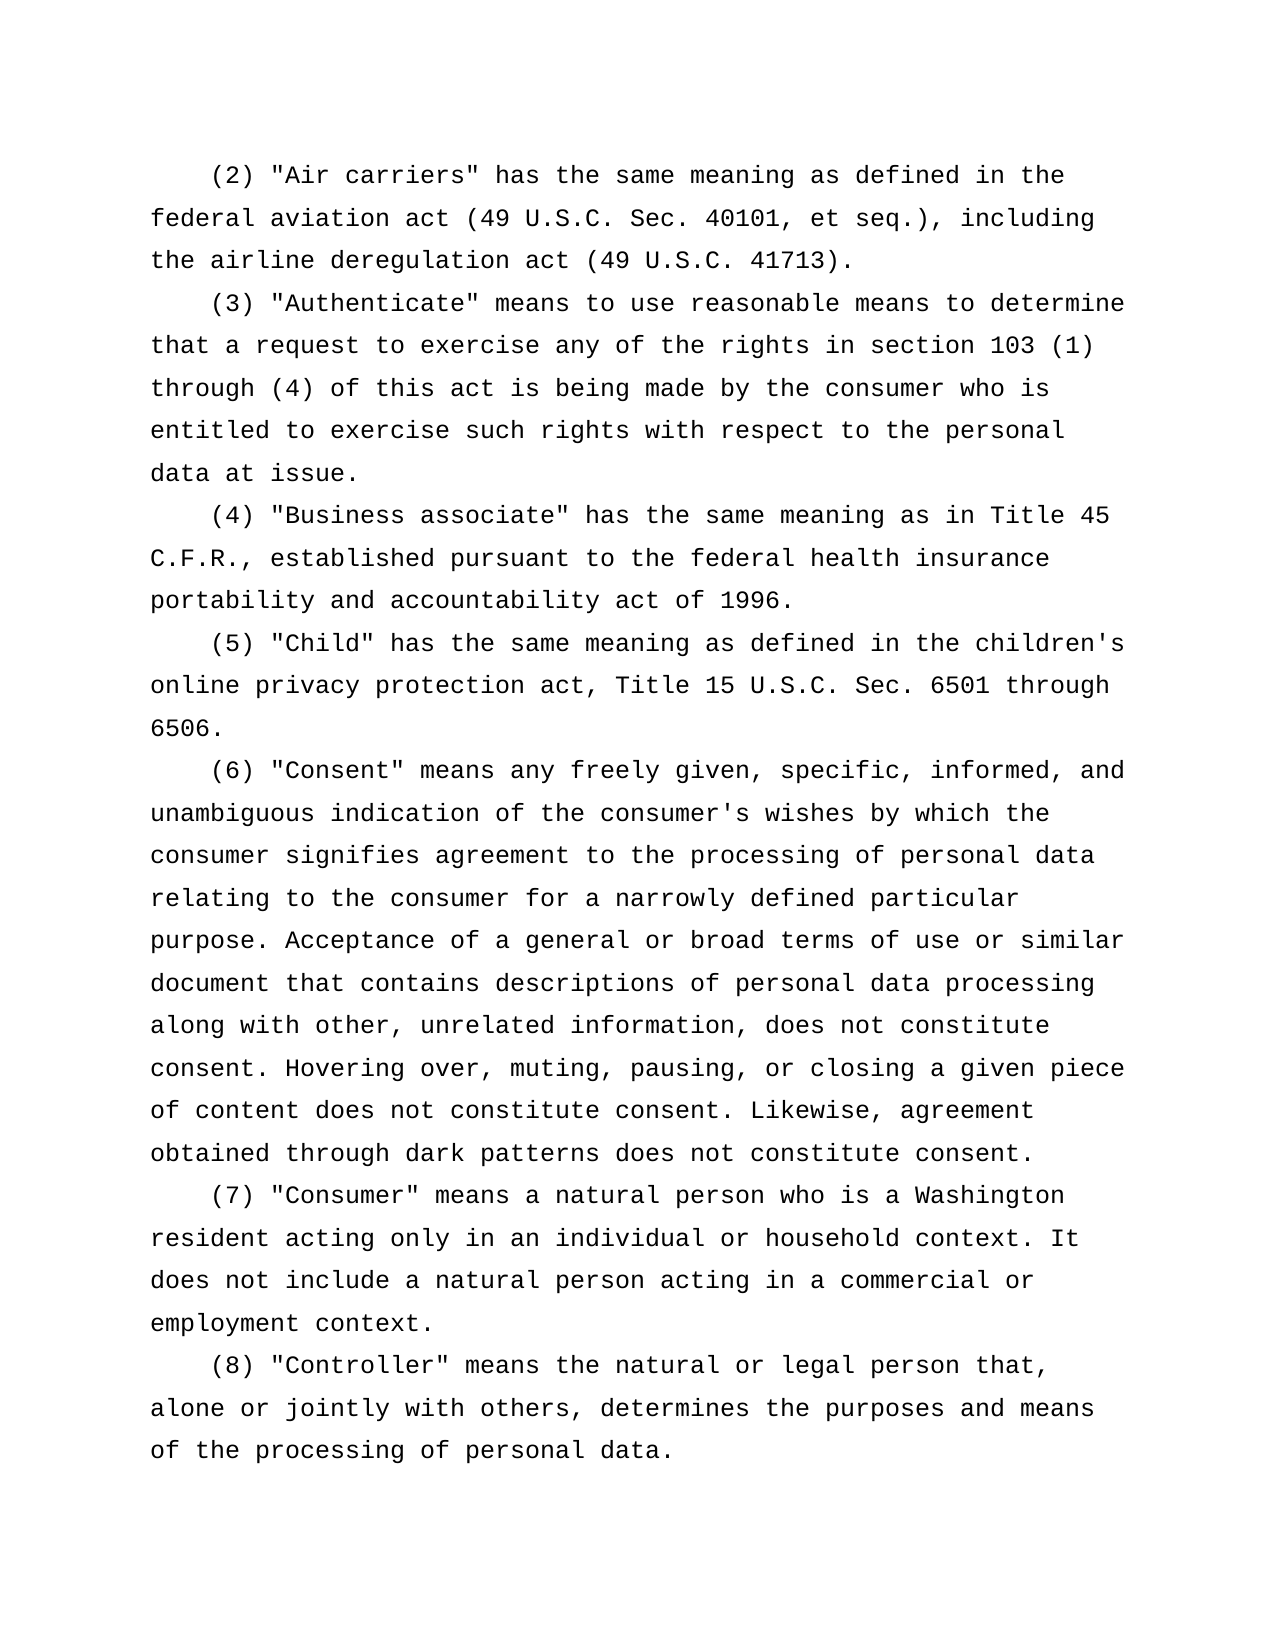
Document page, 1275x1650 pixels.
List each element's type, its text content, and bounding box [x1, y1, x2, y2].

text (7) "Consumer" means a natural person who is a Washington resident acting only in an individual or household context. It does not include a natural person acting in a commercial or employment context. [150, 1170, 1125, 1340]
text (2) "Air carriers" has the same meaning as defined in the federal aviation act (49 U.S.C. Sec. 40101, et seq.), including the airline deregulation act (49 U.S.C. 41713). [150, 150, 1125, 277]
text (4) "Business associate" has the same meaning as in Title 45 C.F.R., established pursuant to the federal health insurance portability and accountability act of 1996. [150, 490, 1125, 617]
text (3) "Authenticate" means to use reasonable means to determine that a request to exercise any of the rights in section 103 (1) through (4) of this act is being made by the consumer who is entitled to exercise such rights with respect to the personal data at issue. [150, 277, 1125, 490]
text (5) "Child" has the same meaning as defined in the children's online privacy protection act, Title 15 U.S.C. Sec. 6501 through 6506. [150, 617, 1125, 745]
text (8) "Controller" means the natural or legal person that, alone or jointly with others, determines the purposes and means of the processing of personal data. [150, 1340, 1125, 1467]
text (6) "Consent" means any freely given, specific, informed, and unambiguous indication of the consumer's wishes by which the consumer signifies agreement to the processing of personal data relating to the consumer for a narrowly defined particular purpose. Acceptance of a general or broad terms of use or similar document that contains descriptions of personal data processing along with other, unrelated information, does not constitute consent. Hovering over, muting, pausing, or closing a given piece of content does not constitute consent. Likewise, agreement obtained through dark patterns does not constitute consent. [150, 745, 1125, 1170]
